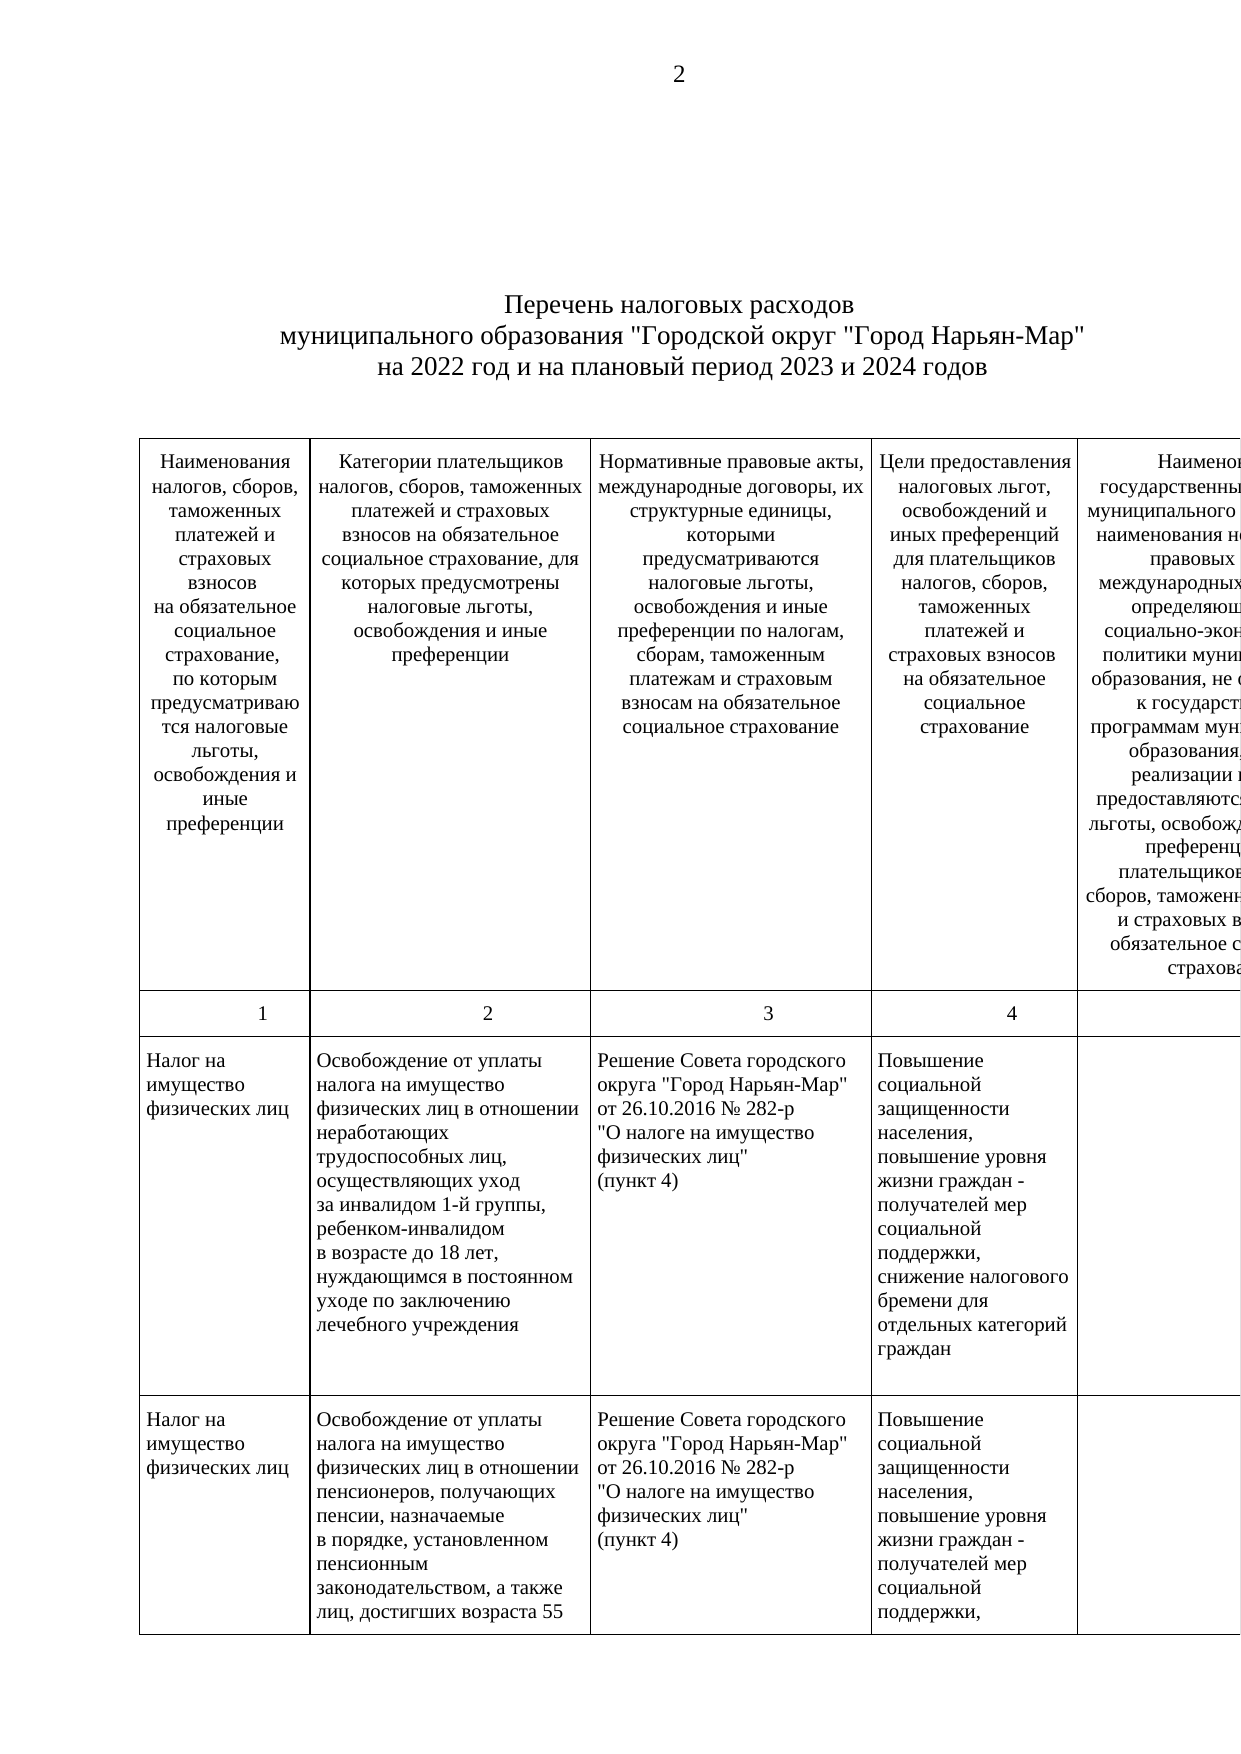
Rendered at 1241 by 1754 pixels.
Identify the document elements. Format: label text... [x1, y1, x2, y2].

table_cell [1078, 1037, 1240, 1395]
text муниципального образования "Городской округ "Город Нарьян-Мар" [177, 319, 1181, 350]
table_cell Освобождение от уплаты налога на имущество физических лиц в отношении неработающих трудоспособных лиц, осуществляющих уход за инвалидом 1-й группы, ребенком-инвалидом в возрасте до 18 лет, нуждающимся в постоянном уходе по заключению лечебного учреждения [311, 1037, 590, 1395]
table_cell 1 [140, 991, 309, 1036]
table_header Наименования государственных программ муниципального образования, наименования нормативных правовых актов, международных договоров, определяющих цели социально-экономической политики муниципального образования, не относящиеся к государственным программам муниципального образования, в целях реализации которых предоставляются налоговые льготы, освобождения и иные преференции для плательщиков налогов, сборов, таможенных платежей и страховых взносов на обязательное социальное страхование [1078, 439, 1240, 989]
table_cell 5 [1078, 991, 1240, 1036]
table_header Категории плательщиков налогов, сборов, таможенных платежей и страховых взносов на обязательное социальное страхование, для которых предусмотрены налоговые льготы, освобождения и иные преференции [311, 439, 590, 989]
text Перечень налоговых расходов [177, 288, 1181, 319]
table_cell Решение Совета городского округа "Город Нарьян-Мар" от 26.10.2016 № 282-р "О налоге на имущество физических лиц" (пункт 4) [591, 1037, 871, 1395]
table_cell 4 [872, 991, 1077, 1036]
table_cell 3 [591, 991, 871, 1036]
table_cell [591, 1396, 871, 1634]
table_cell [140, 1396, 309, 1634]
table_header Цели предоставления налоговых льгот, освобождений и иных преференций для плательщиков налогов, сборов, таможенных платежей и страховых взносов на обязательное социальное страхование [872, 439, 1077, 989]
table_cell [1078, 1396, 1240, 1634]
table_header Наименования налогов, сборов, таможенных платежей и страховых взносов на обязательное социальное страхование, по которым предусматриваются налоговые льготы, освобождения и иные преференции [140, 439, 309, 989]
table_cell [872, 1396, 1077, 1634]
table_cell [311, 1396, 590, 1634]
text на 2022 год и на плановый период 2023 и 2024 годов [177, 350, 1181, 381]
table_cell 2 [311, 991, 590, 1036]
table_cell Налог на имущество физических лиц [140, 1037, 309, 1395]
table_header Нормативные правовые акты, международные договоры, их структурные единицы, которыми предусматриваются налоговые льготы, освобождения и иные преференции по налогам, сборам, таможенным платежам и страховым взносам на обязательное социальное страхование [591, 439, 871, 989]
